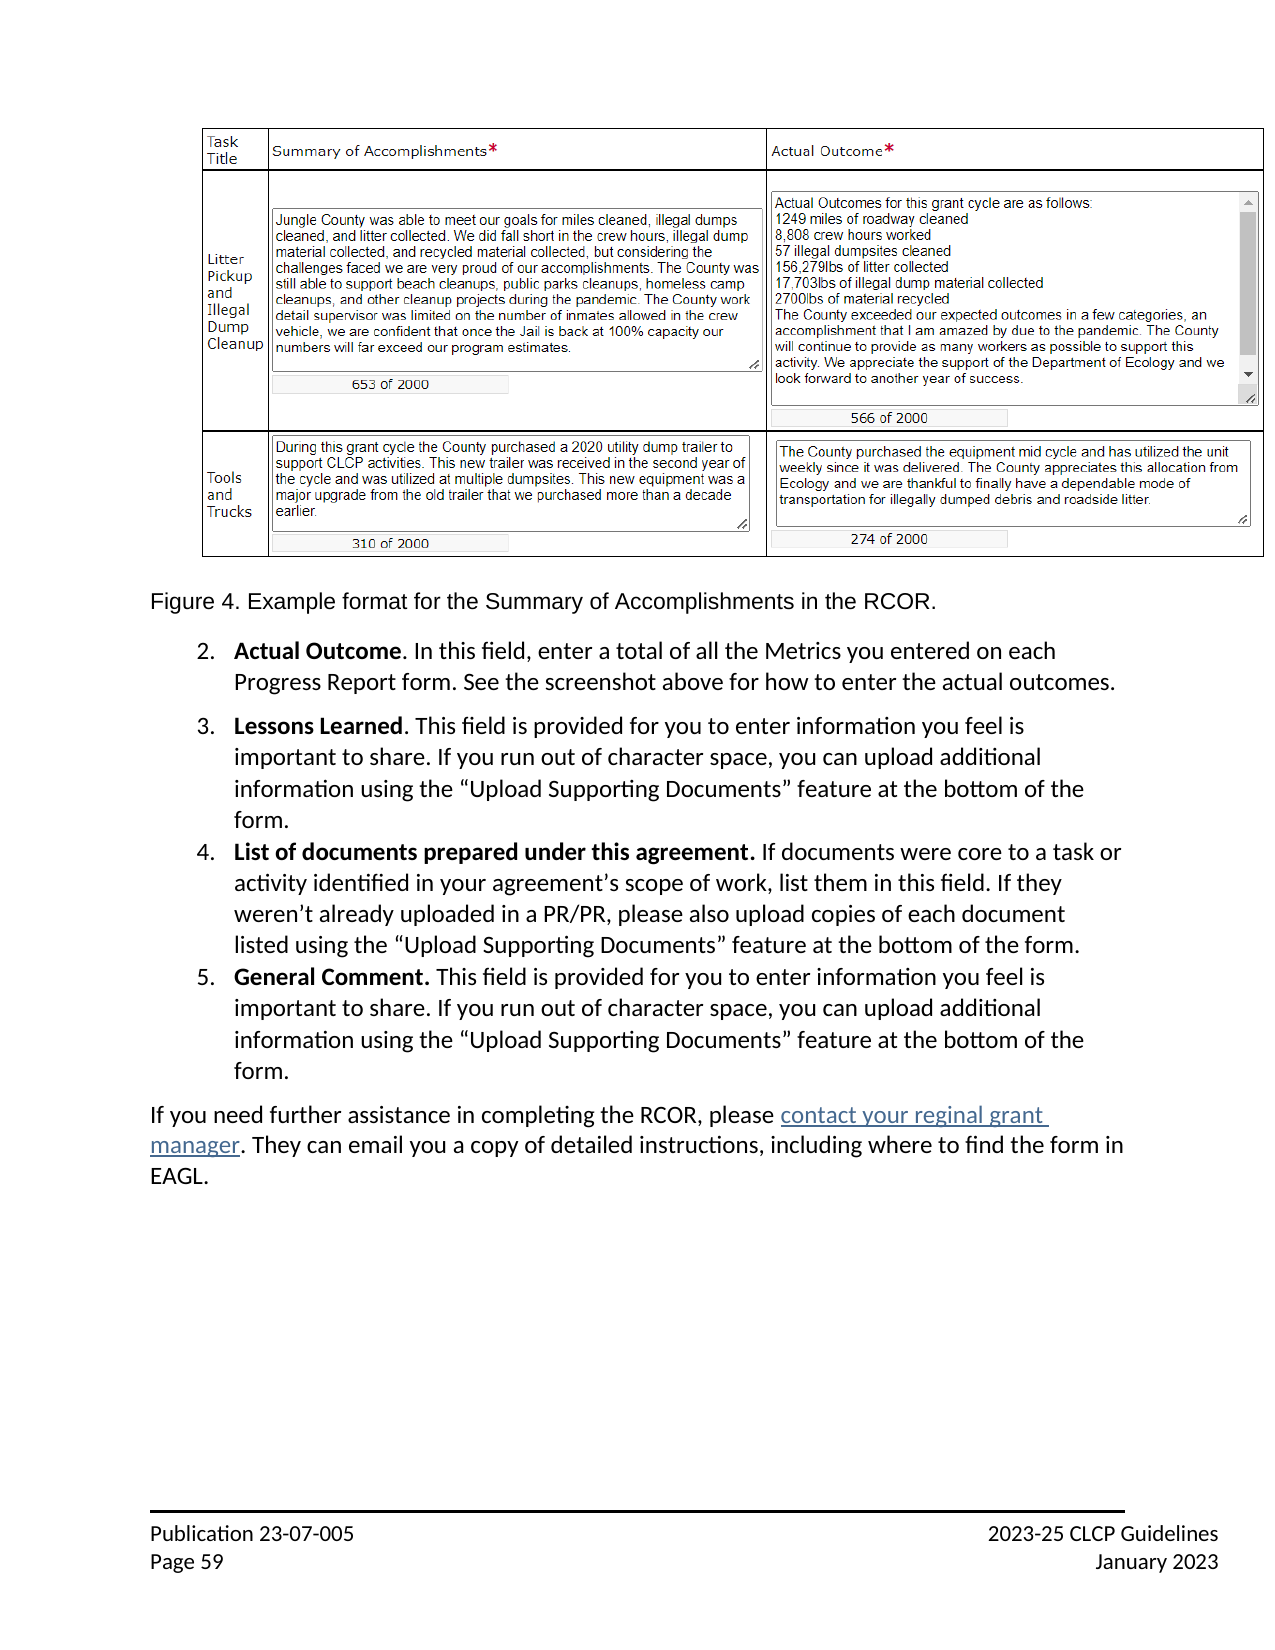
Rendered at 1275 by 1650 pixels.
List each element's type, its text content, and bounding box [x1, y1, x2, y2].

list Lessons Learned. This field is provided for you to enter information you feel is important to share. If you run out of character space, you can upload additional information using the “Upload Supporting Documents” feature at the bottom of the form. [196, 710, 1125, 835]
list Actual Outcome. In this field, enter a total of all the Metrics you entered on each Progress Report form. See the screenshot above for how to enter the actual outcomes. [196, 635, 1124, 697]
text If you need further assistance in completing the RCOR, please contact your reginal grant manager. They can email you a copy of detailed instructions, including where to find the form in EAGL. [150, 1099, 1125, 1191]
list List of documents prepared under this agreement. If documents were core to a task or activity identified in your agreement’s scope of work, list them in this field. If they weren’t already uploaded in a PR/PR, please also upload copies of each document listed using the “Upload Supporting Documents” feature at the bottom of the form. [196, 836, 1125, 960]
list General Comment. This field is provided for you to enter information you feel is important to share. If you run out of character space, you can upload additional information using the “Upload Supporting Documents” feature at the bottom of the form. [196, 961, 1124, 1086]
picture [196, 121, 1269, 563]
